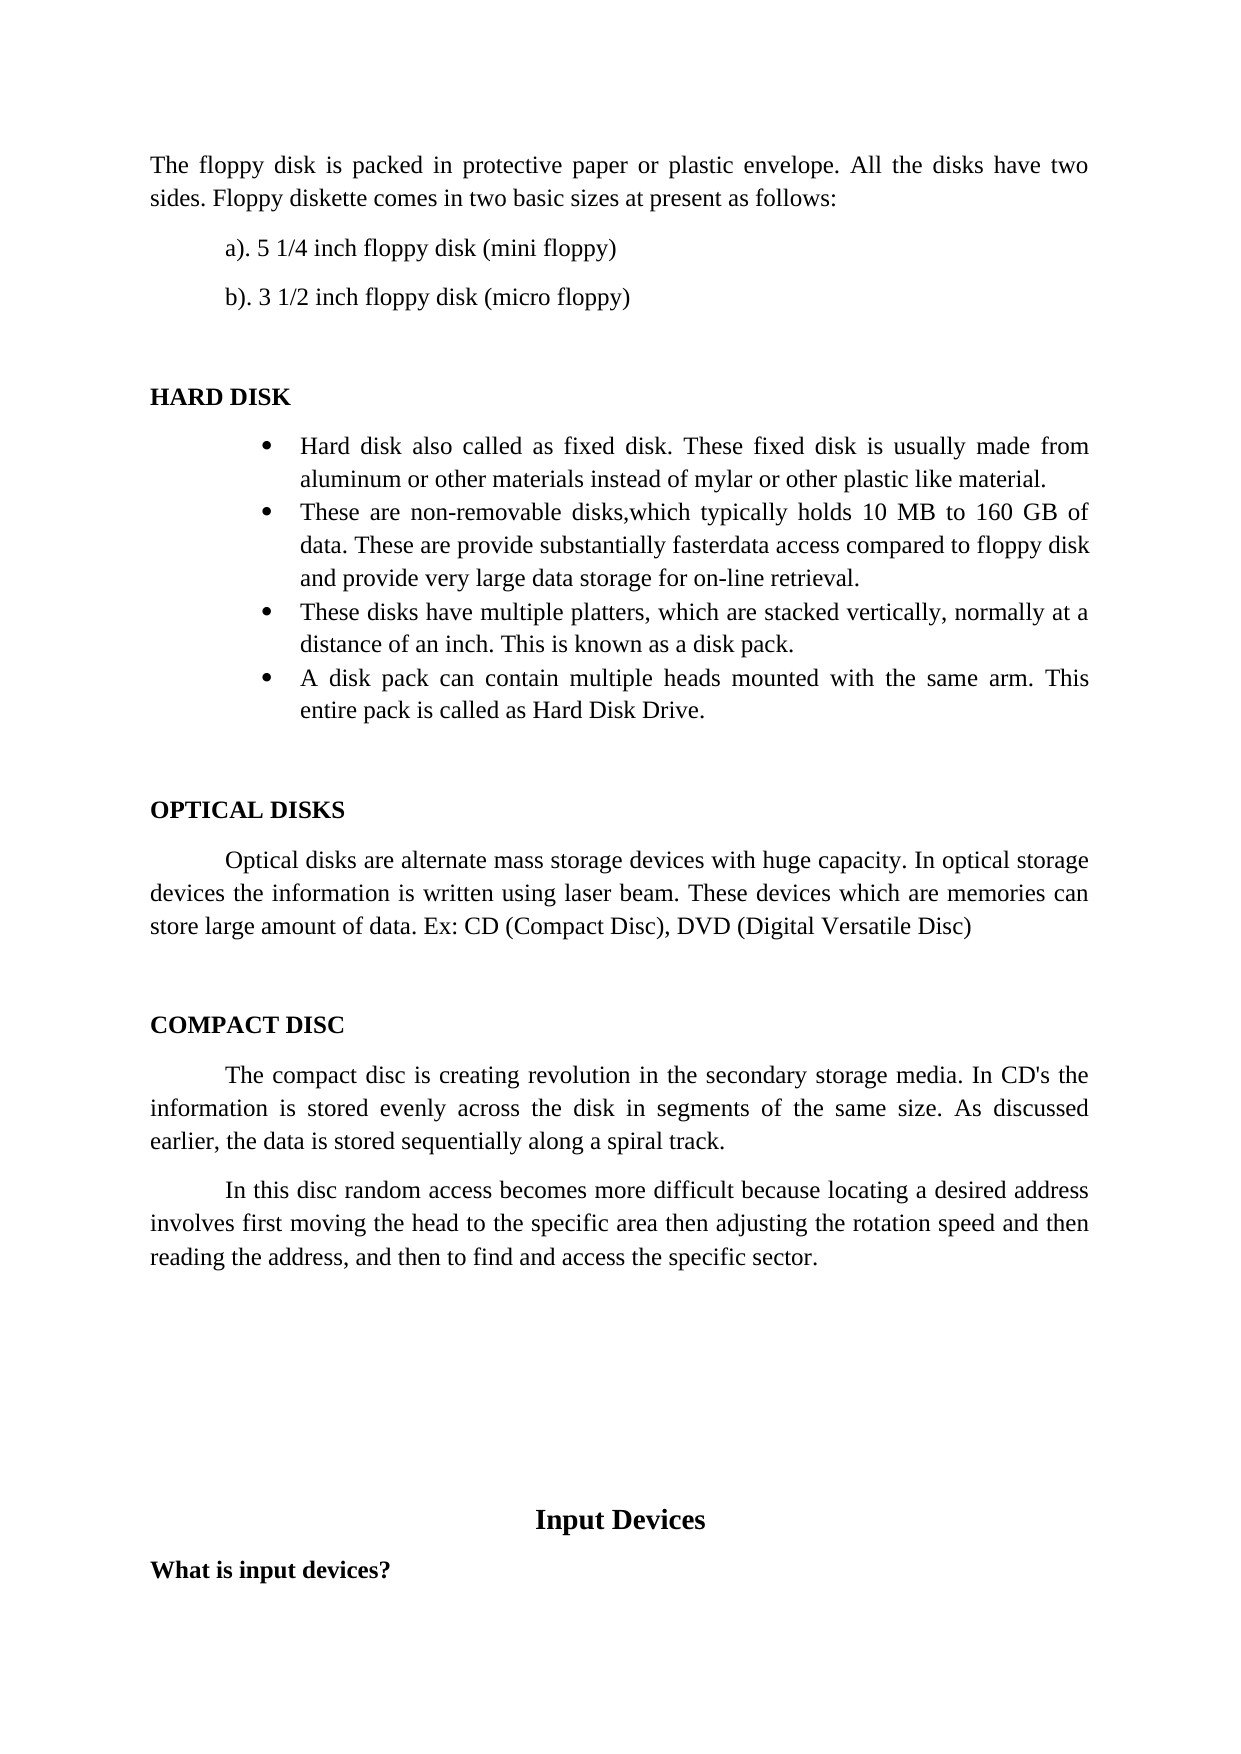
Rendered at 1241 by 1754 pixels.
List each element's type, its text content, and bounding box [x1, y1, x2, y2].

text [150, 150, 1090, 212]
text Input Devices [150, 1502, 1090, 1536]
text What is input devices? [150, 1555, 1090, 1584]
text a). 5 1/4 inch floppy disk (mini floppy) [150, 233, 1090, 261]
text Optical disks are alternate mass storage devices with huge capacity. In optical storage devices the information is written using laser beam. These devices which are memories can store large amount of data. Ex: CD (Compact Disc), DVD (Digital Versatile Disc) [150, 845, 1090, 939]
text COMPACT DISC [150, 1010, 1090, 1039]
text b). 3 1/2 inch floppy disk (micro floppy) [150, 282, 1090, 311]
list A disk pack can contain multiple heads mounted with the same arm. This entire pack is called as Hard Disk Drive. [262, 663, 1090, 724]
list These are non-removable disks,which typically holds 10 MB to 160 GB of data. These are provide substantially fasterdata access compared to floppy disk and provide very large data storage for on-line retrieval. [262, 497, 1090, 592]
text HARD DISK [150, 382, 1090, 411]
list These disks have multiple platters, which are stacked vertically, normally at a distance of an inch. This is known as a disk pack. [262, 597, 1090, 658]
text The compact disc is creating revolution in the secondary storage media. In CD's the information is stored evenly across the disk in segments of the same size. As discussed earlier, the data is stored sequentially along a spiral track. [150, 1060, 1090, 1154]
text In this disc random access becomes more difficult because locating a desired address involves first moving the head to the specific area then adjusting the rotation speed and then reading the address, and then to find and access the specific sector. [150, 1176, 1090, 1270]
list Hard disk also called as fixed disk. These fixed disk is usually made from aluminum or other materials instead of mylar or other plastic like material. [262, 431, 1090, 493]
text OPTICAL DISKS [150, 795, 1090, 824]
